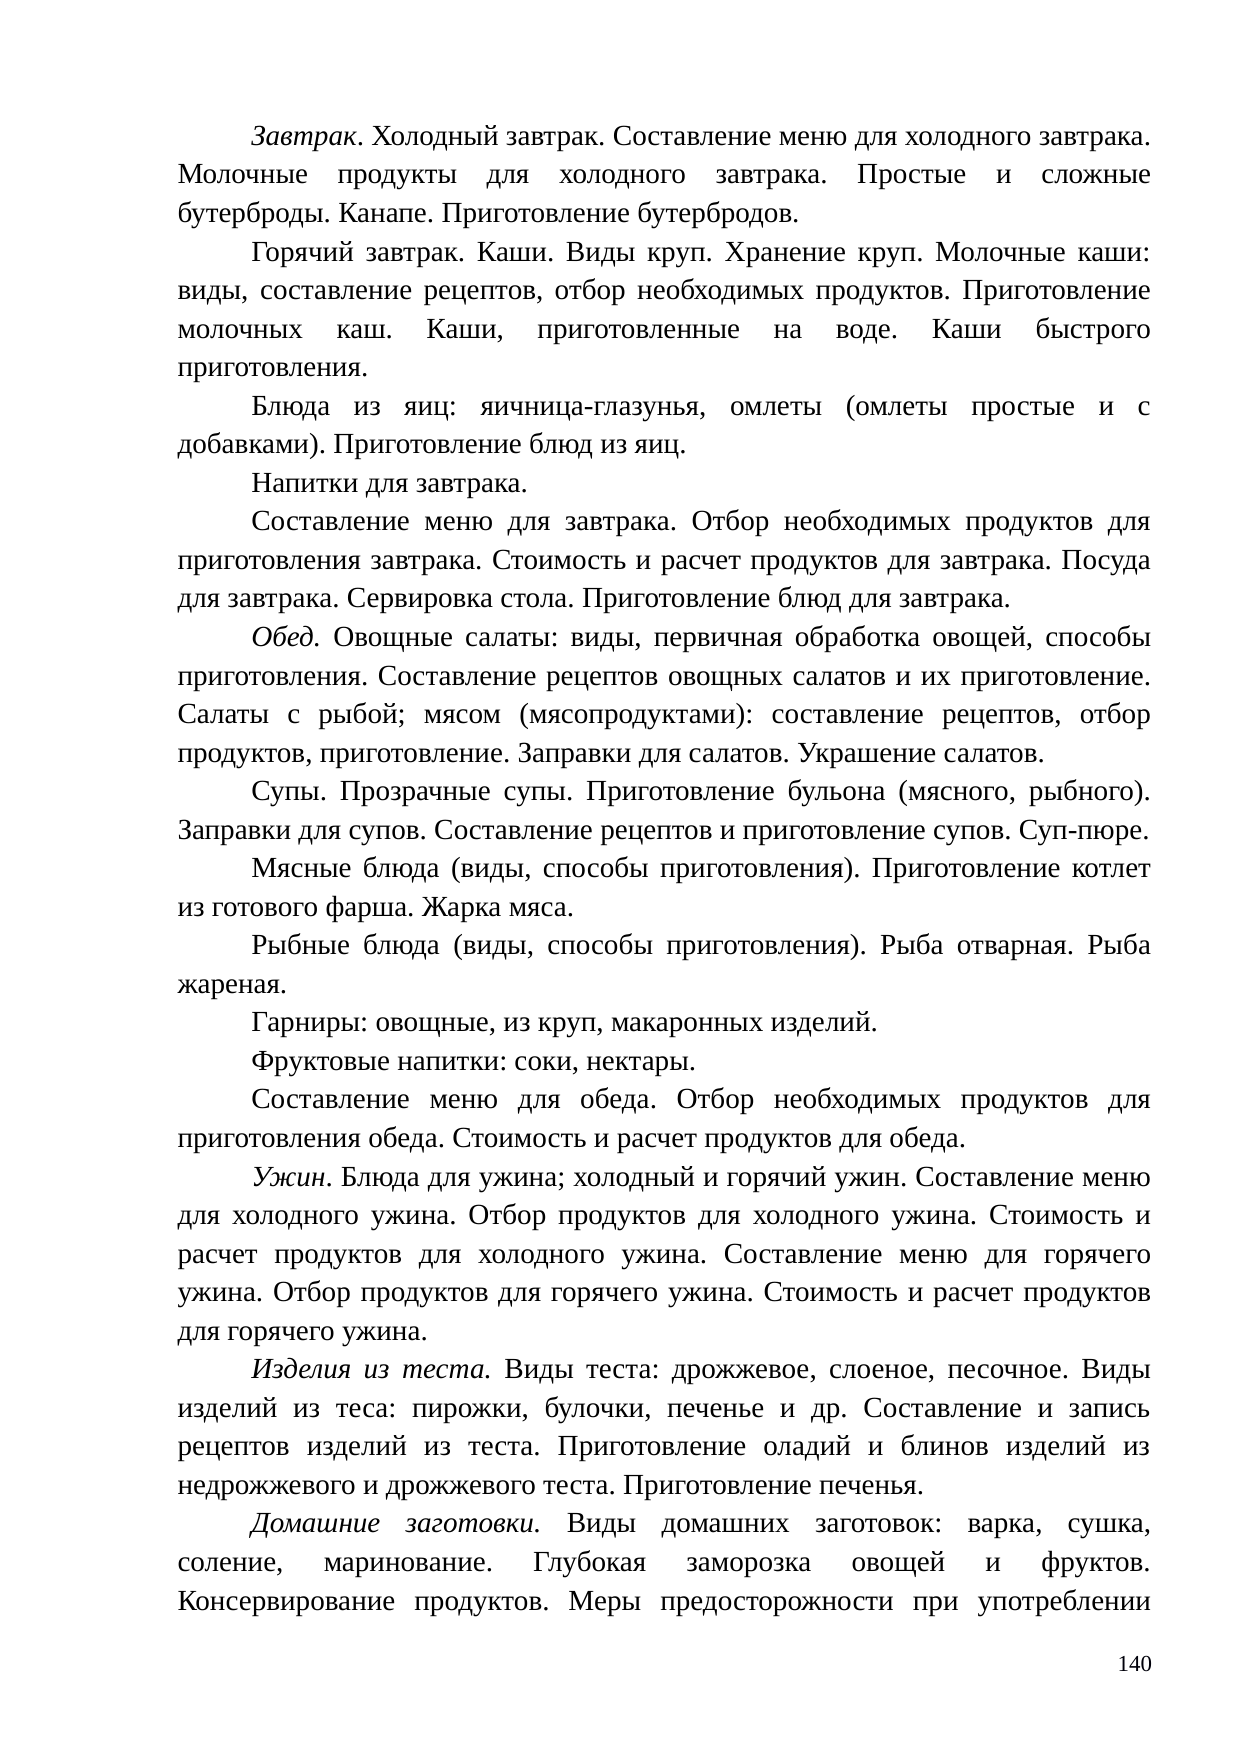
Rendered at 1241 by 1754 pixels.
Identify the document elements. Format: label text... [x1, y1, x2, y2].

text Рыбные блюда (виды, способы приготовления). Рыба отварная. Рыба жареная. [177, 927, 1152, 999]
text Изделия из теста. Виды теста: дрожжевое, слоеное, песочное. Виды изделий из теса: пирожки, булочки, печенье и др. Составление и запись рецептов изделий из теста. Приготовление оладий и блинов изделий из недрожжевого и дрожжевого теста. Приготовление печенья. [177, 1351, 1152, 1501]
text Составление меню для завтрака. Отбор необходимых продуктов для приготовления завтрака. Стоимость и расчет продуктов для завтрака. Посуда для завтрака. Сервировка стола. Приготовление блюд для завтрака. [177, 503, 1152, 614]
text Завтрак. Холодный завтрак. Составление меню для холодного завтрака. Молочные продукты для холодного завтрака. Простые и сложные бутерброды. Канапе. Приготовление бутербродов. [177, 118, 1152, 229]
text Супы. Прозрачные супы. Приготовление бульона (мясного, рыбного). Заправки для супов. Составление рецептов и приготовление супов. Суп-пюре. [177, 773, 1152, 845]
text Мясные блюда (виды, способы приготовления). Приготовление котлет из готового фарша. Жарка мяса. [177, 850, 1152, 922]
text Гарниры: овощные, из круп, макаронных изделий. [177, 1004, 1152, 1038]
text Блюда из яиц: яичница-глазунья, омлеты (омлеты простые и с добавками). Приготовление блюд из яиц. [177, 388, 1152, 460]
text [177, 1506, 1152, 1616]
text Составление меню для обеда. Отбор необходимых продуктов для приготовления обеда. Стоимость и расчет продуктов для обеда. [177, 1082, 1152, 1154]
text Фруктовые напитки: соки, нектары. [177, 1043, 1152, 1077]
text Напитки для завтрака. [177, 465, 1152, 498]
text Горячий завтрак. Каши. Виды круп. Хранение круп. Молочные каши: виды, составление рецептов, отбор необходимых продуктов. Приготовление молочных каш. Каши, приготовленные на воде. Каши быстрого приготовления. [177, 234, 1152, 383]
text Обед. Овощные салаты: виды, первичная обработка овощей, способы приготовления. Составление рецептов овощных салатов и их приготовление. Салаты с рыбой; мясом (мясопродуктами): составление рецептов, отбор продуктов, приготовление. Заправки для салатов. Украшение салатов. [177, 619, 1152, 768]
text Ужин. Блюда для ужина; холодный и горячий ужин. Составление меню для холодного ужина. Отбор продуктов для холодного ужина. Стоимость и расчет продуктов для холодного ужина. Составление меню для горячего ужина. Отбор продуктов для горячего ужина. Стоимость и расчет продуктов для горячего ужина. [177, 1159, 1152, 1346]
